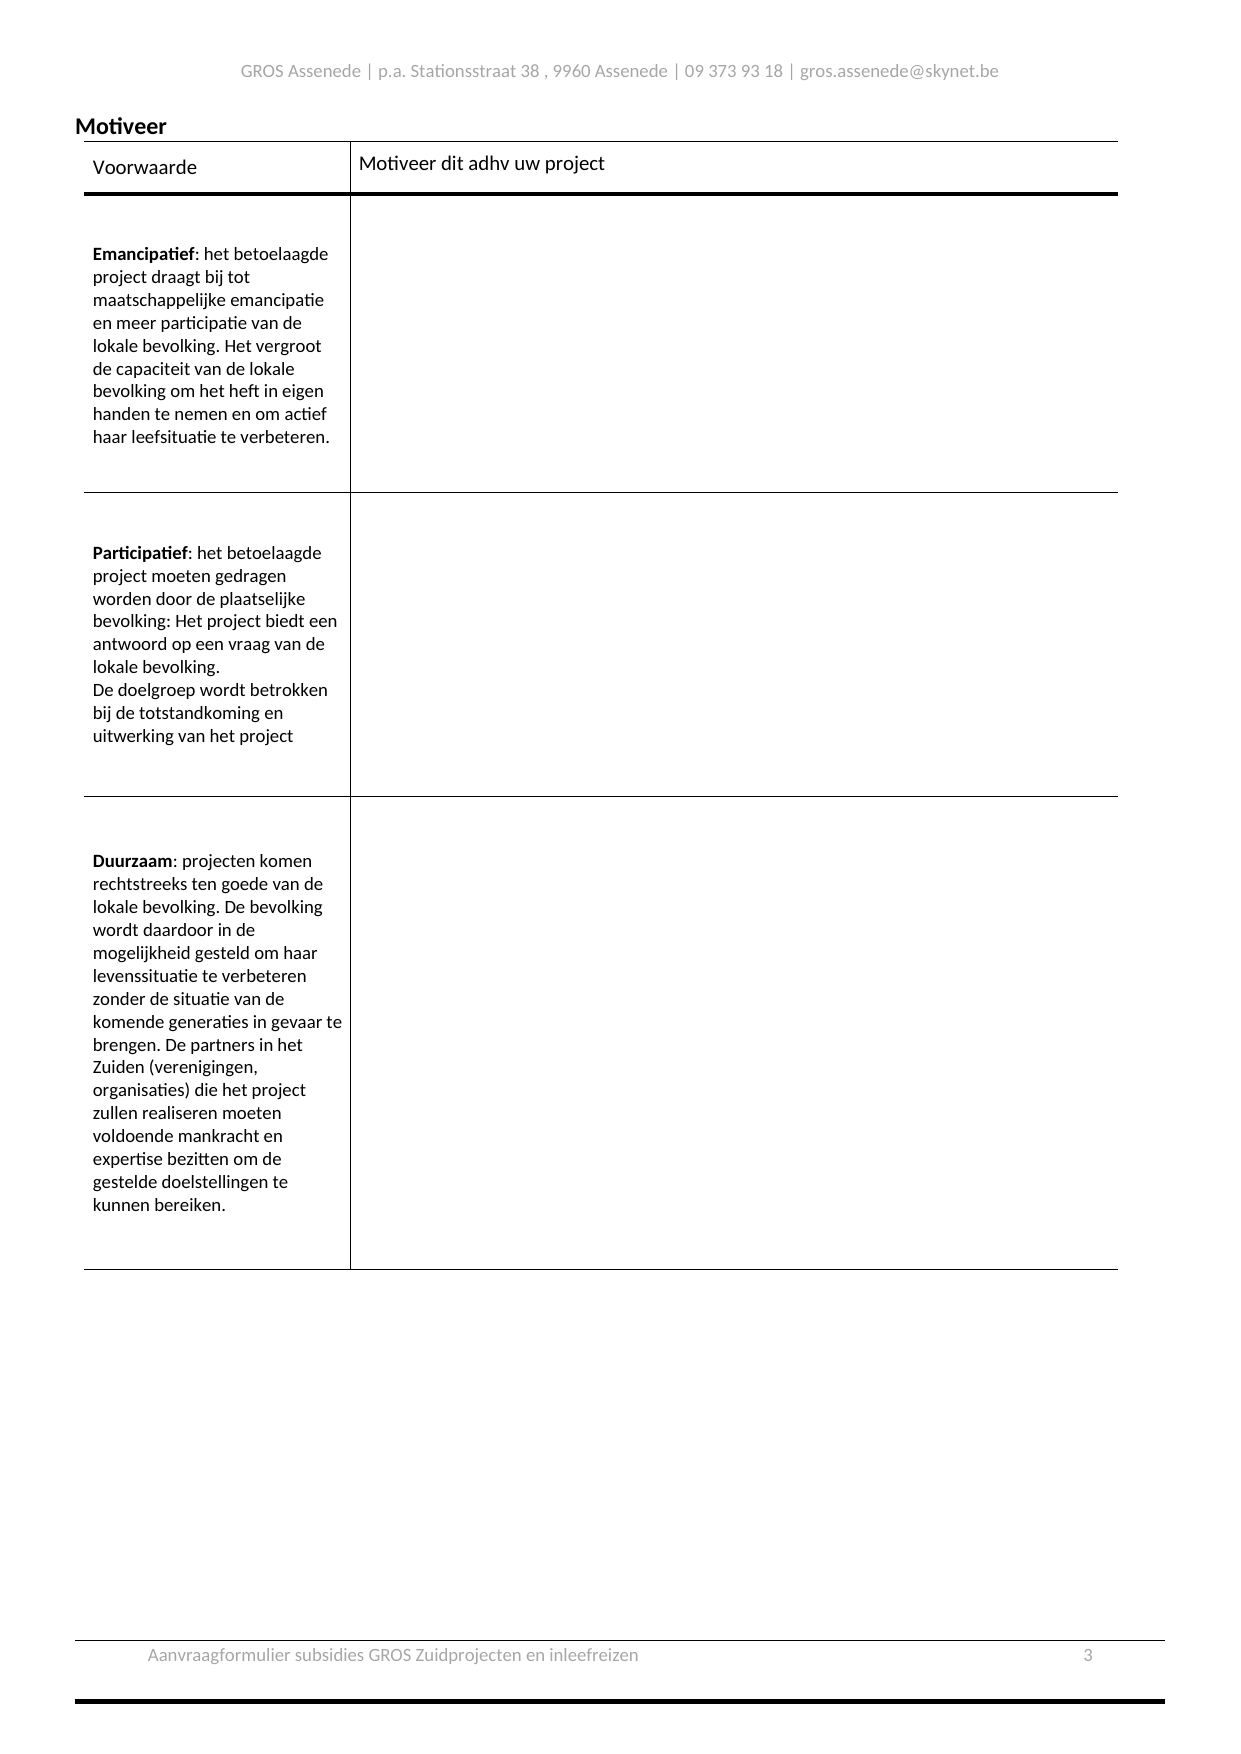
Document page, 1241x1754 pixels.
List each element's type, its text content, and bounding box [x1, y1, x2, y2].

table_header Voorwaarde [84, 142, 350, 192]
table_cell [351, 797, 1117, 1269]
table_cell Participatief: het betoelaagde project moeten gedragen worden door de plaatselijke bevolking: Het project biedt een antwoord op een vraag van de lokale bevolking. De doelgroep wordt betrokken bij de totstandkoming en uitwerking van het project [84, 493, 350, 796]
text Motiveer [75, 111, 1165, 141]
table_cell [351, 196, 1117, 492]
table_cell Duurzaam: projecten komen rechtstreeks ten goede van de lokale bevolking. De bevolking wordt daardoor in de mogelijkheid gesteld om haar levenssituatie te verbeteren zonder de situatie van de komende generaties in gevaar te brengen. De partners in het Zuiden (verenigingen, organisaties) die het project zullen realiseren moeten voldoende mankracht en expertise bezitten om de gestelde doelstellingen te kunnen bereiken. [84, 797, 350, 1269]
table_cell [351, 493, 1117, 796]
table_cell Emancipatief: het betoelaagde project draagt bij tot maatschappelijke emancipatie en meer participatie van de lokale bevolking. Het vergroot de capaciteit van de lokale bevolking om het heft in eigen handen te nemen en om actief haar leefsituatie te verbeteren. [84, 196, 350, 492]
table_header Motiveer dit adhv uw project [351, 142, 1117, 192]
